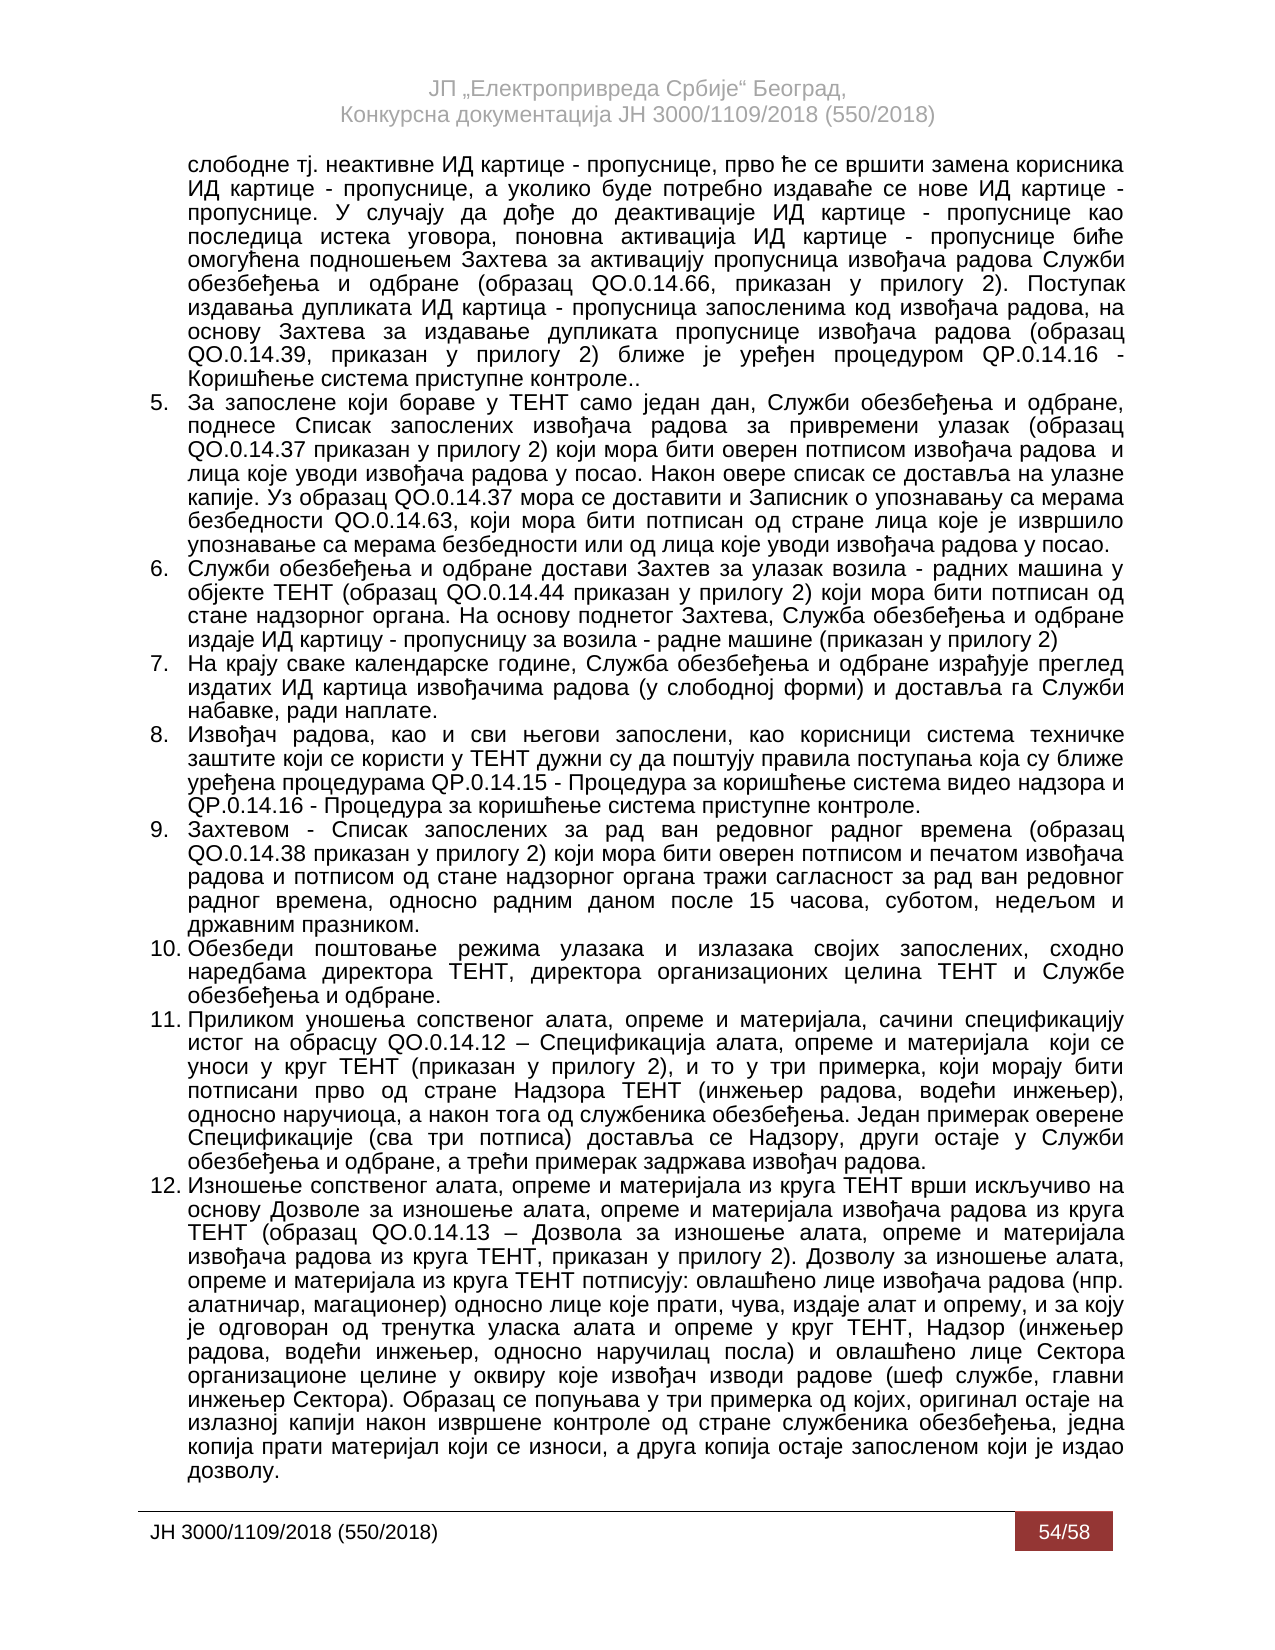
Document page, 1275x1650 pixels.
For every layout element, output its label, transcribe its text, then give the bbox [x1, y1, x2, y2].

list Приликом уношења сопственог алата, опреме и материјала, сачини спецификацију истог на обрасцу QO.0.14.12 – Спецификација алата, опреме и материјала који се уноси у круг ТЕНТ (приказан у прилогу 2), и то у три примерка, који морају бити потписани прво од стране Надзора ТЕНТ (инжењер радова, водећи инжењер), односно наручиоца, а након тога од службеника обезбеђења. Један примерак оверене Спецификације (сва три потписа) доставља се Надзору, други остаје у Служби обезбеђења и одбране, а трећи примерак задржава извођач радова. [150, 1008, 1125, 1174]
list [150, 154, 1125, 391]
list Служби обезбеђења и одбране достави Захтев за улазак возила - радних машина у објекте ТЕНТ (образац QO.0.14.44 приказан у прилогу 2) који мора бити потписан од стане надзорног органа. На основу поднетог Захтева, Служба обезбеђења и одбране издаје ИД картицу - пропусницу за возила - радне машине (приказан у прилогу 2) [150, 558, 1125, 652]
list На крају сваке календарске године, Служба обезбеђења и одбране израђује преглед издатих ИД картица извођачима радова (у слободној форми) и доставља га Служби набавке, ради наплате. [150, 652, 1125, 724]
list Изношење сопственог алата, опреме и материјала из круга ТЕНТ врши искључиво на основу Дозволе за изношење алата, опреме и материјала извођача радова из круга ТЕНТ (образац QO.0.14.13 – Дозвола за изношење алата, опреме и материјала извођача радова из круга ТЕНТ, приказан у прилогу 2). Дозволу за изношење алата, опреме и материјала из круга ТЕНТ потписују: овлашћено лице извођача радова (нпр. алатничар, магационер) односно лице које прати, чува, издаје алат и опрему, и за коју је одговоран од тренутка уласка алата и опреме у круг ТЕНТ, Надзор (инжењер радова, водећи инжењер, односно наручилац посла) и овлашћено лице Сектора организационе целине у оквиру које извођач изводи радове (шеф службе, главни инжењер Сектора). Образац се попуњава у три примерка од којих, оригинал остаје на излазној капији након извршене контроле од стране службеника обезбеђења, једна копија прати материјал који се износи, а друга копија остаје запосленом који је издао дозволу. [150, 1174, 1125, 1483]
list Обезбеди поштовање режима улазака и излазака својих запослених, сходно наредбама директора ТЕНТ, директора организационих целина ТЕНТ и Службе обезбеђења и одбране. [150, 937, 1125, 1008]
list За запослене који бораве у ТЕНТ само један дан, Служби обезбеђења и одбране, поднесе Списак запослених извођача радова за привремени улазак (образац QO.0.14.37 приказан у прилогу 2) који мора бити оверен потписом извођача радова и лица које уводи извођача радова у посао. Након овере списак се доставља на улазне капије. Уз образац QO.0.14.37 мора се доставити и Записник о упознавању са мерама безбедности QO.0.14.63, који мора бити потписан од стране лица које је извршило упознавање са мерама безбедности или од лица које уводи извођача радова у посао. [150, 391, 1125, 558]
list Извођач радова, као и сви његови запослени, као корисници система техничке заштите који се користи у ТЕНТ дужни су да поштују правила поступања која су ближе уређена процедурама QP.0.14.15 - Процедура за коришћење система видео надзора и QP.0.14.16 - Процедура за коришћење система приступне контроле. [150, 724, 1125, 818]
list Захтевом - Списак запослених за рад ван редовног радног времена (образац QO.0.14.38 приказан у прилогу 2) који мора бити оверен потписом и печатом извођача радова и потписом од стане надзорног органа тражи сагласност за рад ван редовног радног времена, односно радним даном после 15 часова, суботом, недељом и државним празником. [150, 818, 1125, 937]
